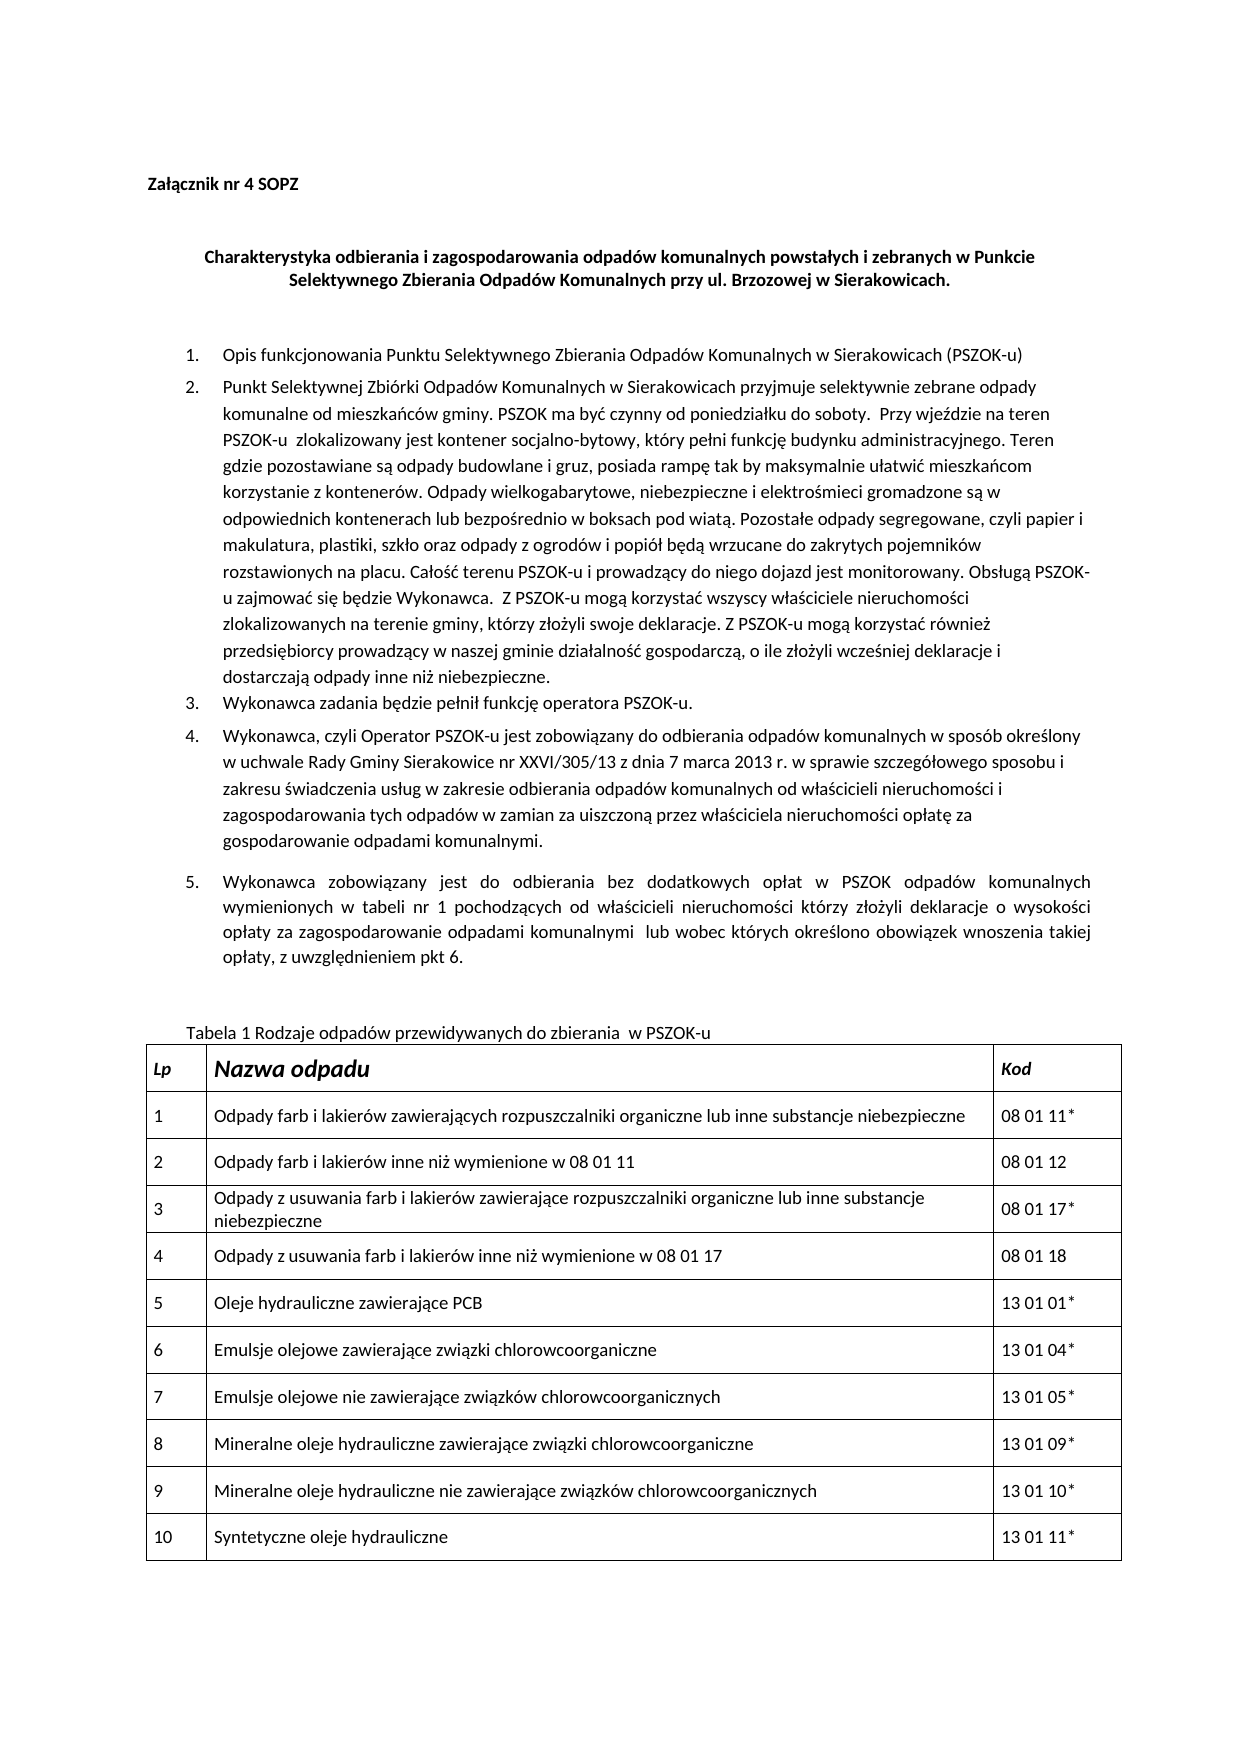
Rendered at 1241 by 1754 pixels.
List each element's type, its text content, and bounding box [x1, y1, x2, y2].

table_cell 08 01 17* [994, 1186, 1121, 1232]
list Opis funkcjonowania Punktu Selektywnego Zbierania Odpadów Komunalnych w Sierakowicach (PSZOK-u) [185, 343, 1093, 366]
table_cell 08 01 18 [994, 1233, 1121, 1279]
table_cell 13 01 05* [994, 1374, 1121, 1419]
table_cell Odpady farb i lakierów inne niż wymienione w 08 01 11 [207, 1139, 993, 1185]
table_cell 13 01 01* [994, 1280, 1121, 1326]
table_cell Odpady z usuwania farb i lakierów inne niż wymienione w 08 01 17 [207, 1233, 993, 1279]
table_cell 1 [147, 1092, 206, 1138]
table_cell 13 01 11* [994, 1514, 1121, 1560]
table_cell 9 [147, 1467, 206, 1513]
subtitle Załącznik nr 4 SOPZ [148, 173, 1093, 196]
table_cell Mineralne oleje hydrauliczne nie zawierające związków chlorowcoorganicznych [207, 1467, 993, 1513]
list Wykonawca zobowiązany jest do odbierania bez dodatkowych opłat w PSZOK odpadów komunalnych wymienionych w tabeli nr 1 pochodzących od właścicieli nieruchomości którzy złożyli deklaracje o wysokości opłaty za zagospodarowanie odpadami komunalnymi lub wobec których określono obowiązek wnoszenia takiej opłaty, z uwzględnieniem pkt 6. [185, 868, 1093, 968]
table_cell 3 [147, 1186, 206, 1232]
table_cell 5 [147, 1280, 206, 1326]
table_cell Odpady z usuwania farb i lakierów zawierające rozpuszczalniki organiczne lub inne substancje niebezpieczne [207, 1186, 993, 1232]
table_cell 7 [147, 1374, 206, 1419]
table_header Nazwa odpadu [207, 1045, 993, 1091]
table_cell 2 [147, 1139, 206, 1185]
table_cell 13 01 10* [994, 1467, 1121, 1513]
table_cell Emulsje olejowe zawierające związki chlorowcoorganiczne [207, 1327, 993, 1372]
table_cell 13 01 04* [994, 1327, 1121, 1372]
table_cell 10 [147, 1514, 206, 1560]
list Wykonawca zadania będzie pełnił funkcję operatora PSZOK-u. [185, 692, 1093, 714]
table_cell 08 01 11* [994, 1092, 1121, 1138]
table_cell Syntetyczne oleje hydrauliczne [207, 1514, 993, 1560]
table_cell 4 [147, 1233, 206, 1279]
table_cell 8 [147, 1420, 206, 1466]
table_cell 6 [147, 1327, 206, 1372]
table_header Kod [994, 1045, 1121, 1091]
table_cell 08 01 12 [994, 1139, 1121, 1185]
table_cell Odpady farb i lakierów zawierających rozpuszczalniki organiczne lub inne substancje niebezpieczne [207, 1092, 993, 1138]
table_cell Mineralne oleje hydrauliczne zawierające związki chlorowcoorganiczne [207, 1420, 993, 1466]
list Punkt Selektywnej Zbiórki Odpadów Komunalnych w Sierakowicach przyjmuje selektywnie zebrane odpady komunalne od mieszkańców gminy. PSZOK ma być czynny od poniedziałku do soboty. Przy wjeździe na teren PSZOK-u zlokalizowany jest kontener socjalno-bytowy, który pełni funkcję budynku administracyjnego. Teren gdzie pozostawiane są odpady budowlane i gruz, posiada rampę tak by maksymalnie ułatwić mieszkańcom korzystanie z kontenerów. Odpady wielkogabarytowe, niebezpieczne i elektrośmieci gromadzone są w odpowiednich kontenerach lub bezpośrednio w boksach pod wiatą. Pozostałe odpady segregowane, czyli papier i makulatura, plastiki, szkło oraz odpady z ogrodów i popiół będą wrzucane do zakrytych pojemników rozstawionych na placu. Całość terenu PSZOK-u i prowadzący do niego dojazd jest monitorowany. Obsługą PSZOK-u zajmować się będzie Wykonawca. Z PSZOK-u mogą korzystać wszyscy właściciele nieruchomości zlokalizowanych na terenie gminy, którzy złożyli swoje deklaracje. Z PSZOK-u mogą korzystać również przedsiębiorcy prowadzący w naszej gminie działalność gospodarczą, o ile złożyli wcześniej deklaracje i dostarczają odpady inne niż niebezpieczne. [185, 375, 1093, 688]
table_cell Oleje hydrauliczne zawierające PCB [207, 1280, 993, 1326]
table_cell 13 01 09* [994, 1420, 1121, 1466]
table_header Lp [147, 1045, 206, 1091]
table_cell Emulsje olejowe nie zawierające związków chlorowcoorganicznych [207, 1374, 993, 1419]
list Wykonawca, czyli Operator PSZOK-u jest zobowiązany do odbierania odpadów komunalnych w sposób określony w uchwale Rady Gminy Sierakowice nr XXVI/305/13 z dnia 7 marca 2013 r. w sprawie szczegółowego sposobu i zakresu świadczenia usług w zakresie odbierania odpadów komunalnych od właścicieli nieruchomości i zagospodarowania tych odpadów w zamian za uiszczoną przez właściciela nieruchomości opłatę za gospodarowanie odpadami komunalnymi. [185, 724, 1093, 852]
subtitle Charakterystyka odbierania i zagospodarowania odpadów komunalnych powstałych i zebranych w Punkcie Selektywnego Zbierania Odpadów Komunalnych przy ul. Brzozowej w Sierakowicach. [148, 246, 1093, 291]
